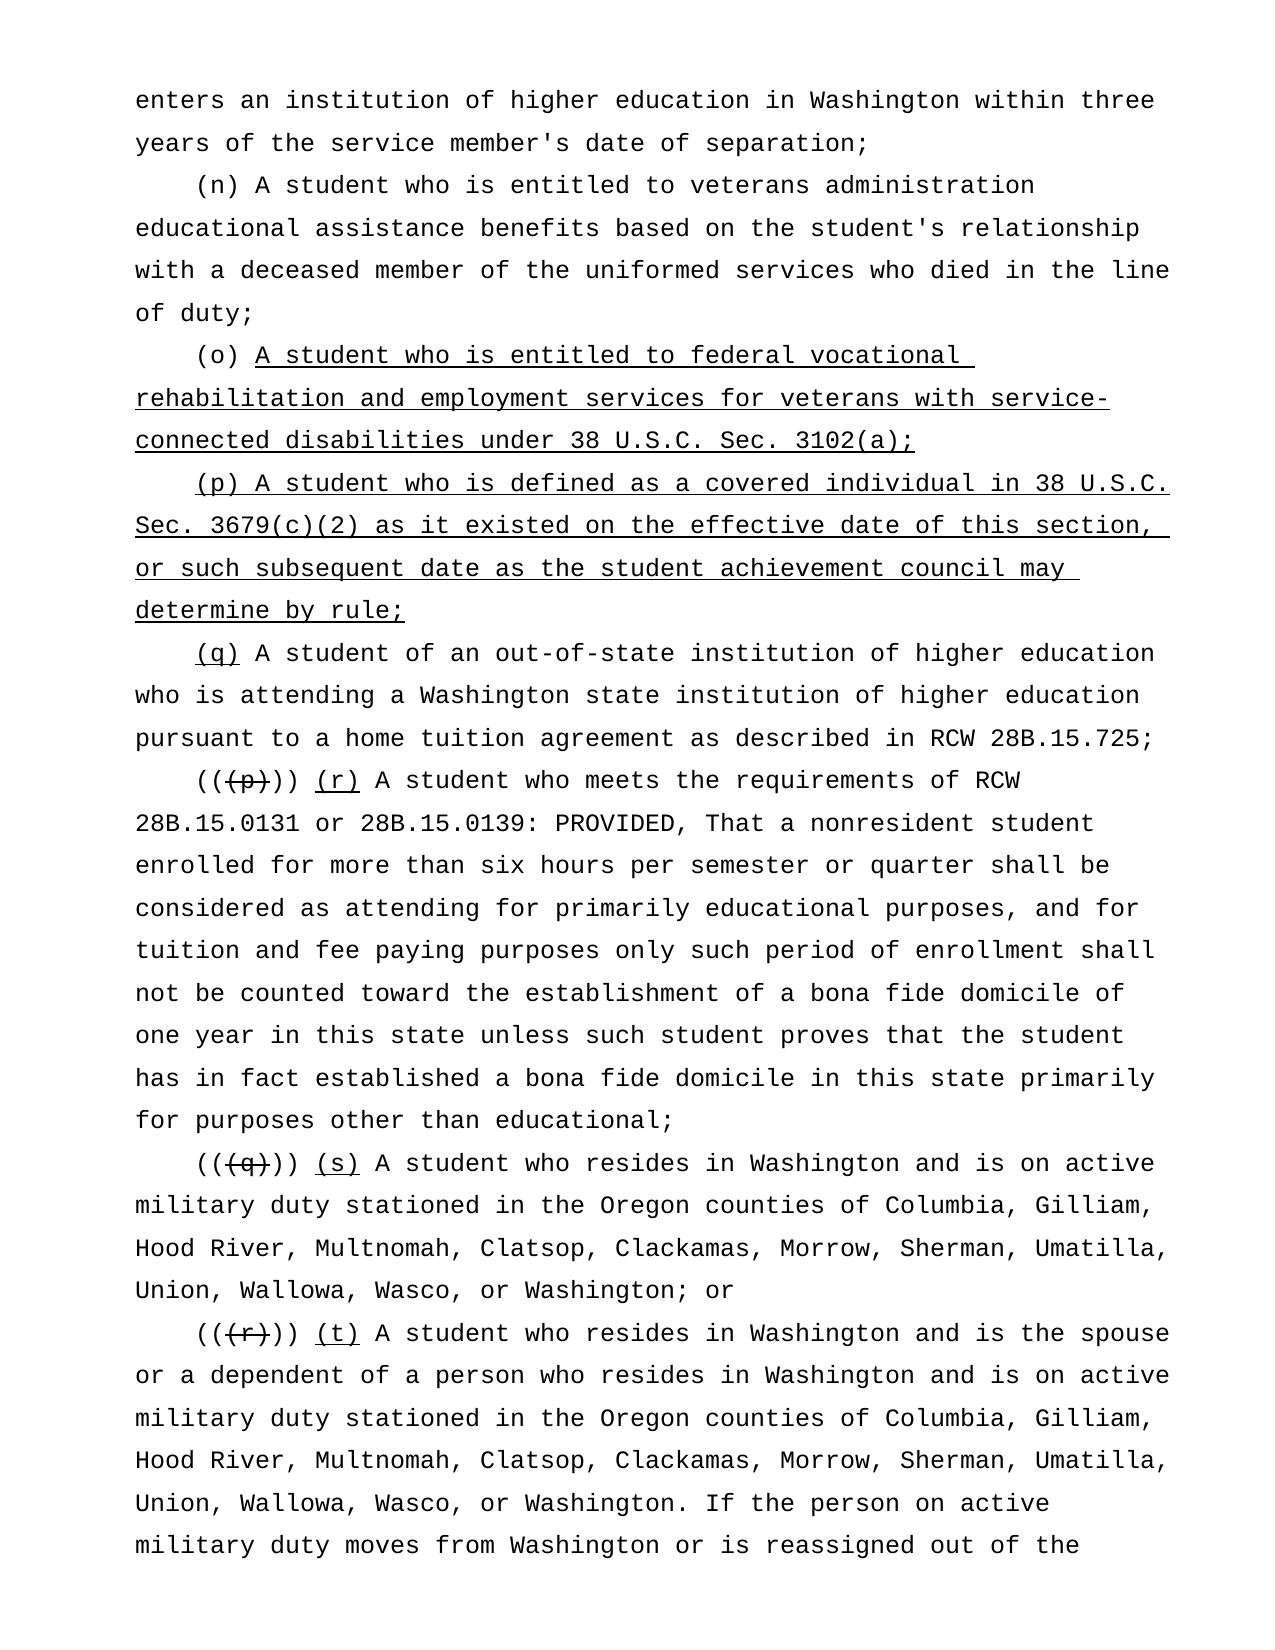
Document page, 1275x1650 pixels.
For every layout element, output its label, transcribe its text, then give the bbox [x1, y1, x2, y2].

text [135, 1307, 1170, 1562]
text (p) A student who is defined as a covered individual in 38 U.S.C. Sec. 3679(c)(2) as it existed on the effective date of this section, or such subsequent date as the student achievement council may determine by rule; [135, 457, 1170, 536]
text (((p))) (r) A student who meets the requirements of RCW 28B.15.0131 or 28B.15.0139: PROVIDED, That a nonresident student enrolled for more than six hours per semester or quarter shall be considered as attending for primarily educational purposes, and for tuition and fee paying purposes only such period of enrollment shall not be counted toward the establishment of a bona fide domicile of one year in this state unless such student proves that the student has in fact established a bona fide domicile in this state primarily for purposes other than educational; [135, 755, 1170, 1137]
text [135, 75, 1170, 160]
text (p) A student who is defined as a covered individual in 38 U.S.C. Sec. 3679(c)(2) as it existed on the effective date of this section, or such subsequent date as the student achievement council may determine by rule; [135, 538, 1170, 627]
text (((q))) (s) A student who resides in Washington and is on active military duty stationed in the Oregon counties of Columbia, Gilliam, Hood River, Multnomah, Clatsop, Clackamas, Morrow, Sherman, Umatilla, Union, Wallowa, Wasco, or Washington; or [135, 1137, 1170, 1307]
text (n) A student who is entitled to veterans administration educational assistance benefits based on the student's relationship with a deceased member of the uniformed services who died in the line of duty; [135, 160, 1170, 330]
text (q) A student of an out-of-state institution of higher education who is attending a Washington state institution of higher education pursuant to a home tuition agreement as described in RCW 28B.15.725; [135, 627, 1170, 755]
text (o) A student who is entitled to federal vocational rehabilitation and employment services for veterans with service-connected disabilities under 38 U.S.C. Sec. 3102(a); [135, 330, 1170, 457]
